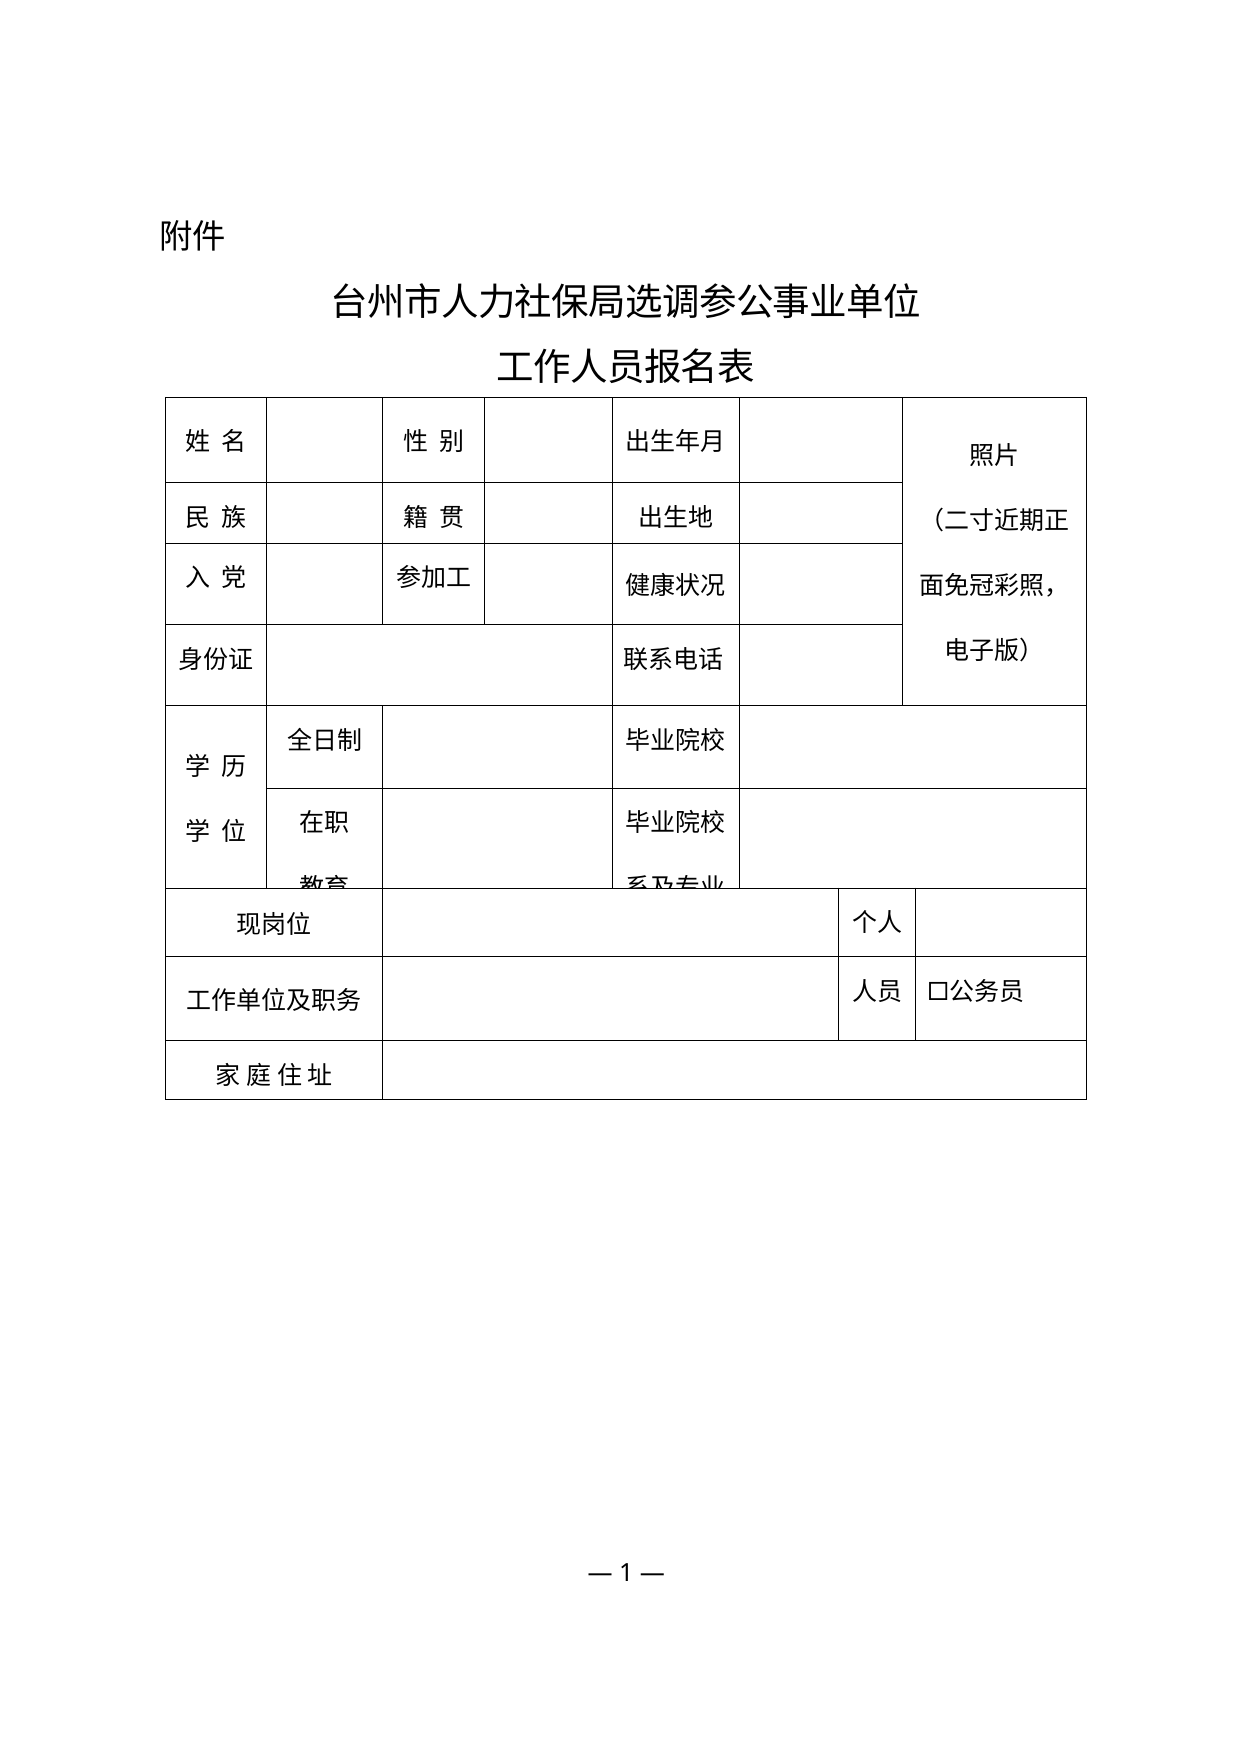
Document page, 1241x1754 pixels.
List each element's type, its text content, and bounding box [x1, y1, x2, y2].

table_cell [267, 625, 612, 705]
table_header 姓 名 [166, 398, 266, 482]
table_cell 参加工 作时间 [383, 544, 484, 624]
table_cell [383, 889, 838, 956]
table_cell 籍 贯 [383, 483, 484, 542]
table_header [485, 398, 612, 482]
table_cell 健康状况 [613, 544, 739, 624]
table_cell 公务员 □参公事业 [916, 957, 1086, 1040]
table_header 出生年月 [613, 398, 739, 482]
table_cell 人员身份 [839, 957, 915, 1040]
table_cell 家 庭 住 址 [166, 1041, 382, 1099]
table_cell 身份证号 码 [166, 625, 266, 705]
table_cell [916, 889, 1086, 956]
table_cell [740, 789, 1086, 887]
text 附件 [159, 202, 1093, 267]
table_cell [383, 1041, 1086, 1099]
table_cell 现岗位 [166, 889, 382, 956]
table_cell [740, 706, 1086, 787]
table_cell [485, 544, 612, 624]
table_cell [383, 957, 838, 1040]
table_cell 学 历 学 位 [166, 706, 266, 887]
text 台州市人力社保局选调参公事业单位 [159, 267, 1093, 332]
table_cell 联系电话 （手机） [613, 625, 739, 705]
table_cell [383, 706, 612, 787]
table_cell [383, 789, 612, 887]
table_cell 入 党 时 间 [166, 544, 266, 624]
table_cell [740, 544, 902, 624]
table_cell [485, 483, 612, 542]
table_cell 全日制 教育 [267, 706, 382, 787]
text 工作人员报名表 [159, 332, 1093, 397]
table_cell 工作单位及职务 [166, 957, 382, 1040]
table_cell [267, 544, 382, 624]
table_header [740, 398, 902, 482]
table_cell 在职 教育 [267, 789, 382, 887]
table_cell 毕业院校 系及专业 [613, 789, 739, 887]
table_cell [740, 625, 902, 705]
table_cell [267, 483, 382, 542]
table_cell [740, 483, 902, 542]
table_header [267, 398, 382, 482]
table_header 照片 （二寸近期正面免冠彩照，电子版） [903, 398, 1086, 705]
table_cell 出生地 [613, 483, 739, 542]
table_cell 毕业院校 系及专业 [613, 706, 739, 787]
table_cell 民 族 [166, 483, 266, 542]
table_header 性 别 [383, 398, 484, 482]
table_cell 个人专长 [839, 889, 915, 956]
